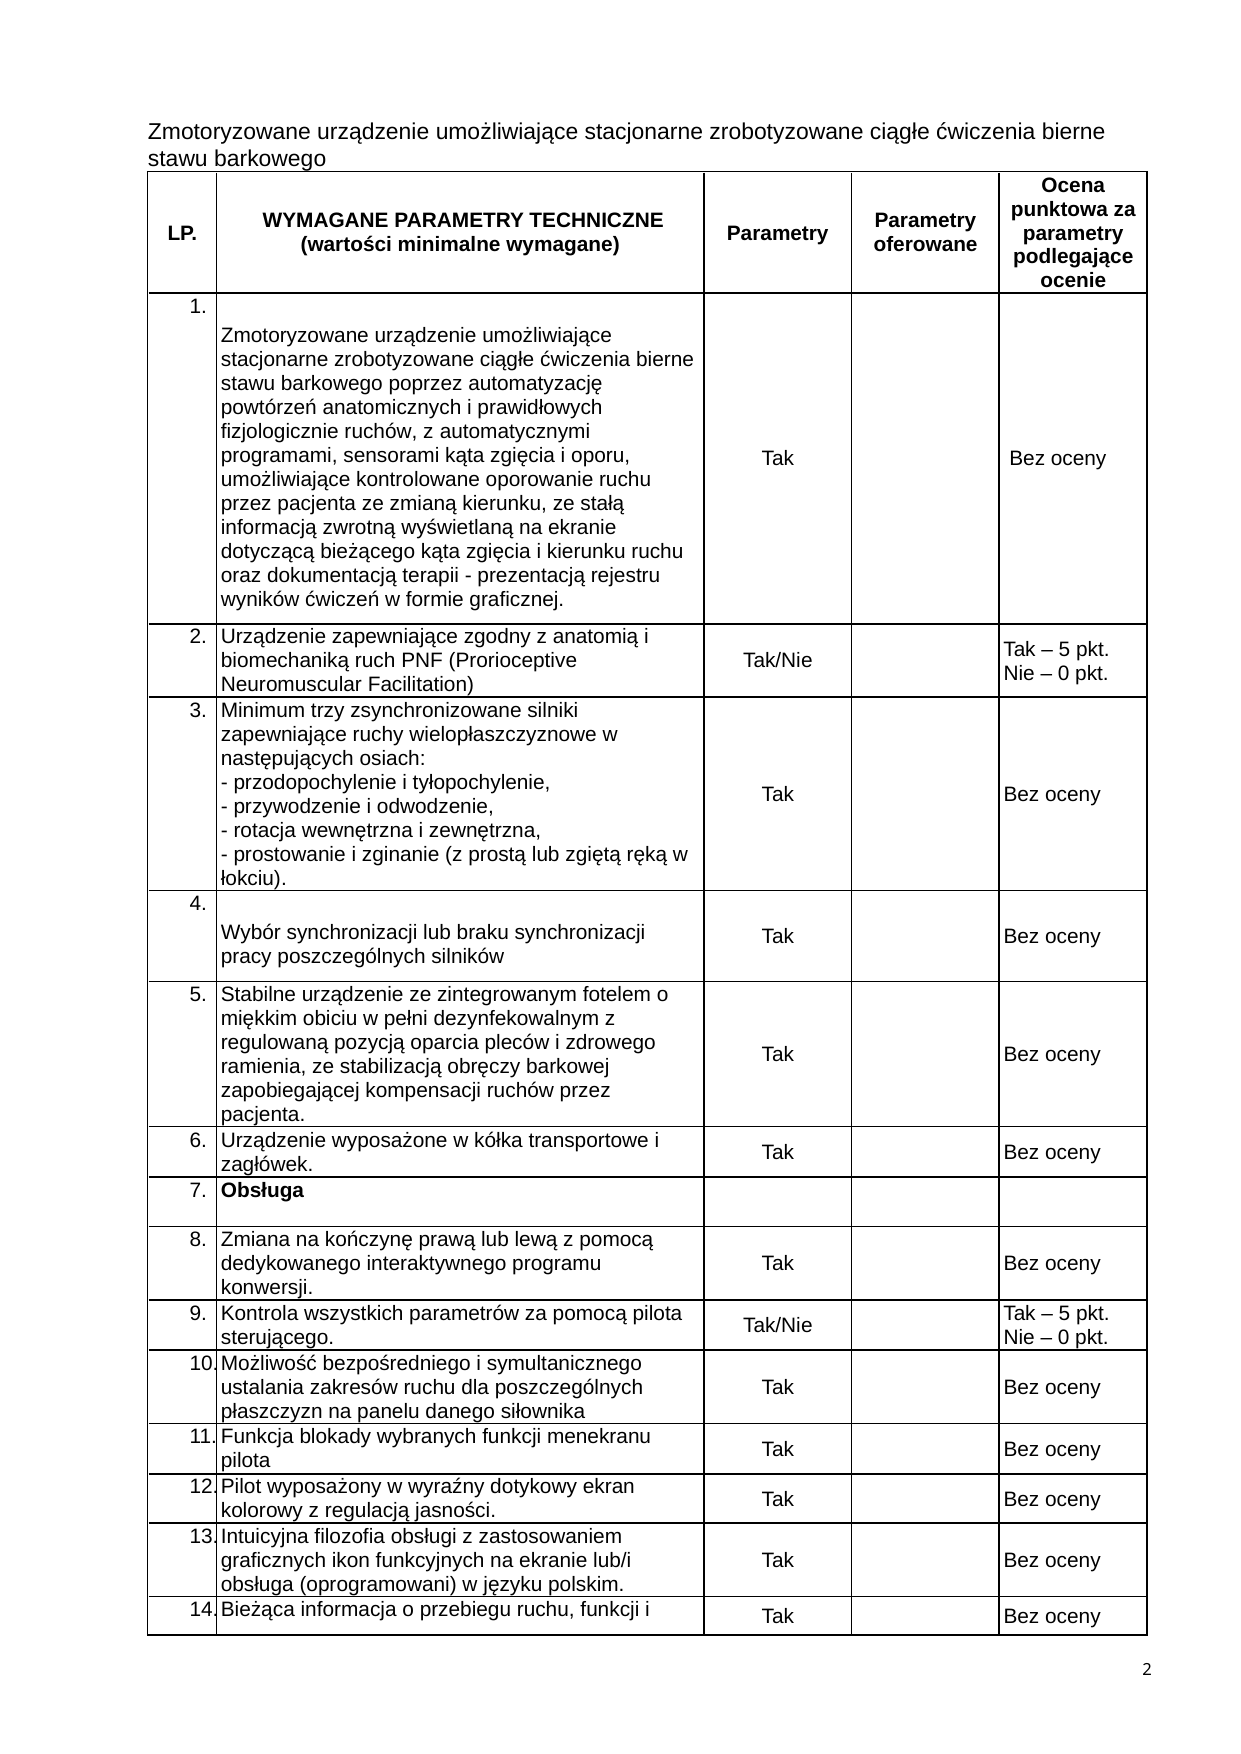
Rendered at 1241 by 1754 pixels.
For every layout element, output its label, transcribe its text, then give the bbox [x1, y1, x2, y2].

table_cell Pilot wyposażony w wyraźny dotykowy ekran kolorowy z regulacją jasności. [217, 1475, 703, 1522]
table_cell Bez oceny [1000, 891, 1146, 981]
table_cell Bez oceny [1000, 982, 1146, 1126]
table_cell Tak [705, 1424, 851, 1473]
table_cell [148, 1597, 216, 1634]
table_cell Zmotoryzowane urządzenie umożliwiające stacjonarne zrobotyzowane ciągłe ćwiczenia bierne stawu barkowego poprzez automatyzację powtórzeń anatomicznych i prawidłowych fizjologicznie ruchów, z automatycznymi programami, sensorami kąta zgięcia i oporu, umożliwiające kontrolowane oporowanie ruchu przez pacjenta ze zmianą kierunku, ze stałą informacją zwrotną wyświetlaną na ekranie dotyczącą bieżącego kąta zgięcia i kierunku ruchu oraz dokumentacją terapii - prezentacją rejestru wyników ćwiczeń w formie graficznej. [217, 294, 703, 623]
table_cell [148, 891, 216, 981]
table_cell Bez oceny [1000, 1597, 1146, 1634]
table_cell Stabilne urządzenie ze zintegrowanym fotelem o miękkim obiciu w pełni dezynfekowalnym z regulowaną pozycją oparcia pleców i zdrowego ramienia, ze stabilizacją obręczy barkowej zapobiegającej kompensacji ruchów przez pacjenta. [217, 982, 703, 1126]
table_cell Tak [705, 698, 851, 889]
table_header Parametry oferowane [852, 172, 999, 292]
table_cell Zmiana na kończynę prawą lub lewą z pomocą dedykowanego interaktywnego programu konwersji. [217, 1227, 703, 1299]
table_cell [705, 1178, 851, 1226]
table_cell [852, 1127, 998, 1176]
table_cell [148, 1474, 216, 1522]
table_cell Tak [705, 1597, 851, 1634]
table_cell [852, 1424, 998, 1473]
table_cell [148, 1177, 216, 1226]
text Zmotoryzowane urządzenie umożliwiające stacjonarne zrobotyzowane ciągłe ćwiczenia bierne stawu barkowego [148, 118, 1152, 171]
table_cell Bez oceny [1000, 294, 1146, 623]
table_cell Tak – 5 pkt. Nie – 0 pkt. [1000, 1301, 1146, 1349]
table_cell [148, 1350, 216, 1423]
table_cell [148, 1300, 216, 1349]
table_cell Tak – 5 pkt. Nie – 0 pkt. [1000, 625, 1146, 696]
table_cell [148, 624, 216, 696]
table_cell [148, 697, 216, 889]
table_cell Bez oceny [1000, 1424, 1146, 1473]
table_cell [217, 1597, 703, 1634]
table_cell [148, 1227, 216, 1299]
table_cell Funkcja blokady wybranych funkcji menekranu pilota [217, 1424, 703, 1473]
table_cell [148, 1127, 216, 1176]
table_cell Intuicyjna filozofia obsługi z zastosowaniem graficznych ikon funkcyjnych na ekranie lub/i obsługa (oprogramowani) w języku polskim. [217, 1524, 703, 1596]
table_cell Bez oceny [1000, 698, 1146, 889]
table_cell Tak [705, 982, 851, 1126]
table_cell [852, 294, 998, 623]
table_cell [148, 1424, 216, 1473]
table_cell [852, 625, 998, 696]
table_header LP. [148, 172, 216, 292]
table_cell Tak/Nie [705, 625, 851, 696]
table_cell [148, 1523, 216, 1596]
table_cell Kontrola wszystkich parametrów za pomocą pilota sterującego. [217, 1301, 703, 1349]
table_cell Obsługa [217, 1178, 703, 1226]
table_cell Możliwość bezpośredniego i symultanicznego ustalania zakresów ruchu dla poszczególnych płaszczyzn na panelu danego siłownika [217, 1351, 703, 1423]
table_cell [148, 982, 216, 1126]
table_cell [852, 1475, 998, 1522]
table_cell Bez oceny [1000, 1351, 1146, 1423]
table_cell Urządzenie wyposażone w kółka transportowe i zagłówek. [217, 1127, 703, 1176]
table_cell [852, 698, 998, 889]
table_cell Tak [705, 1475, 851, 1522]
table_cell Bez oceny [1000, 1524, 1146, 1596]
table_cell [1000, 1178, 1146, 1226]
table_header WYMAGANE PARAMETRY TECHNICZNE (wartości minimalne wymagane) [217, 172, 704, 292]
table_cell [852, 1351, 998, 1423]
table_cell [852, 982, 998, 1126]
table_cell [852, 1524, 998, 1596]
table_cell Urządzenie zapewniające zgodny z anatomią i biomechaniką ruch PNF (Prorioceptive Neuromuscular Facilitation) [217, 625, 703, 696]
table_cell [852, 891, 998, 981]
table_cell [852, 1597, 998, 1634]
table_cell Tak/Nie [705, 1301, 851, 1349]
table_cell Tak [705, 1127, 851, 1176]
table_cell Minimum trzy zsynchronizowane silniki zapewniające ruchy wielopłaszczyznowe w następujących osiach: - przodopochylenie i tyłopochylenie, - przywodzenie i odwodzenie, - rotacja wewnętrzna i zewnętrzna, - prostowanie i zginanie (z prostą lub zgiętą ręką w łokciu). [217, 698, 703, 889]
table_cell Wybór synchronizacji lub braku synchronizacji pracy poszczególnych silników [217, 891, 703, 981]
table_cell [148, 293, 216, 623]
table_cell Tak [705, 1524, 851, 1596]
table_cell Tak [705, 1351, 851, 1423]
table_cell Tak [705, 1227, 851, 1299]
table_cell [852, 1178, 998, 1226]
table_cell Bez oceny [1000, 1475, 1146, 1522]
table_cell [852, 1301, 998, 1349]
table_cell Bez oceny [1000, 1127, 1146, 1176]
table_cell Bez oceny [1000, 1227, 1146, 1299]
table_header Parametry [705, 172, 851, 292]
table_cell [852, 1227, 998, 1299]
table_cell Tak [705, 891, 851, 981]
table_header Ocena punktowa za parametry podlegające ocenie [1000, 172, 1146, 292]
table_cell Tak [705, 294, 851, 623]
